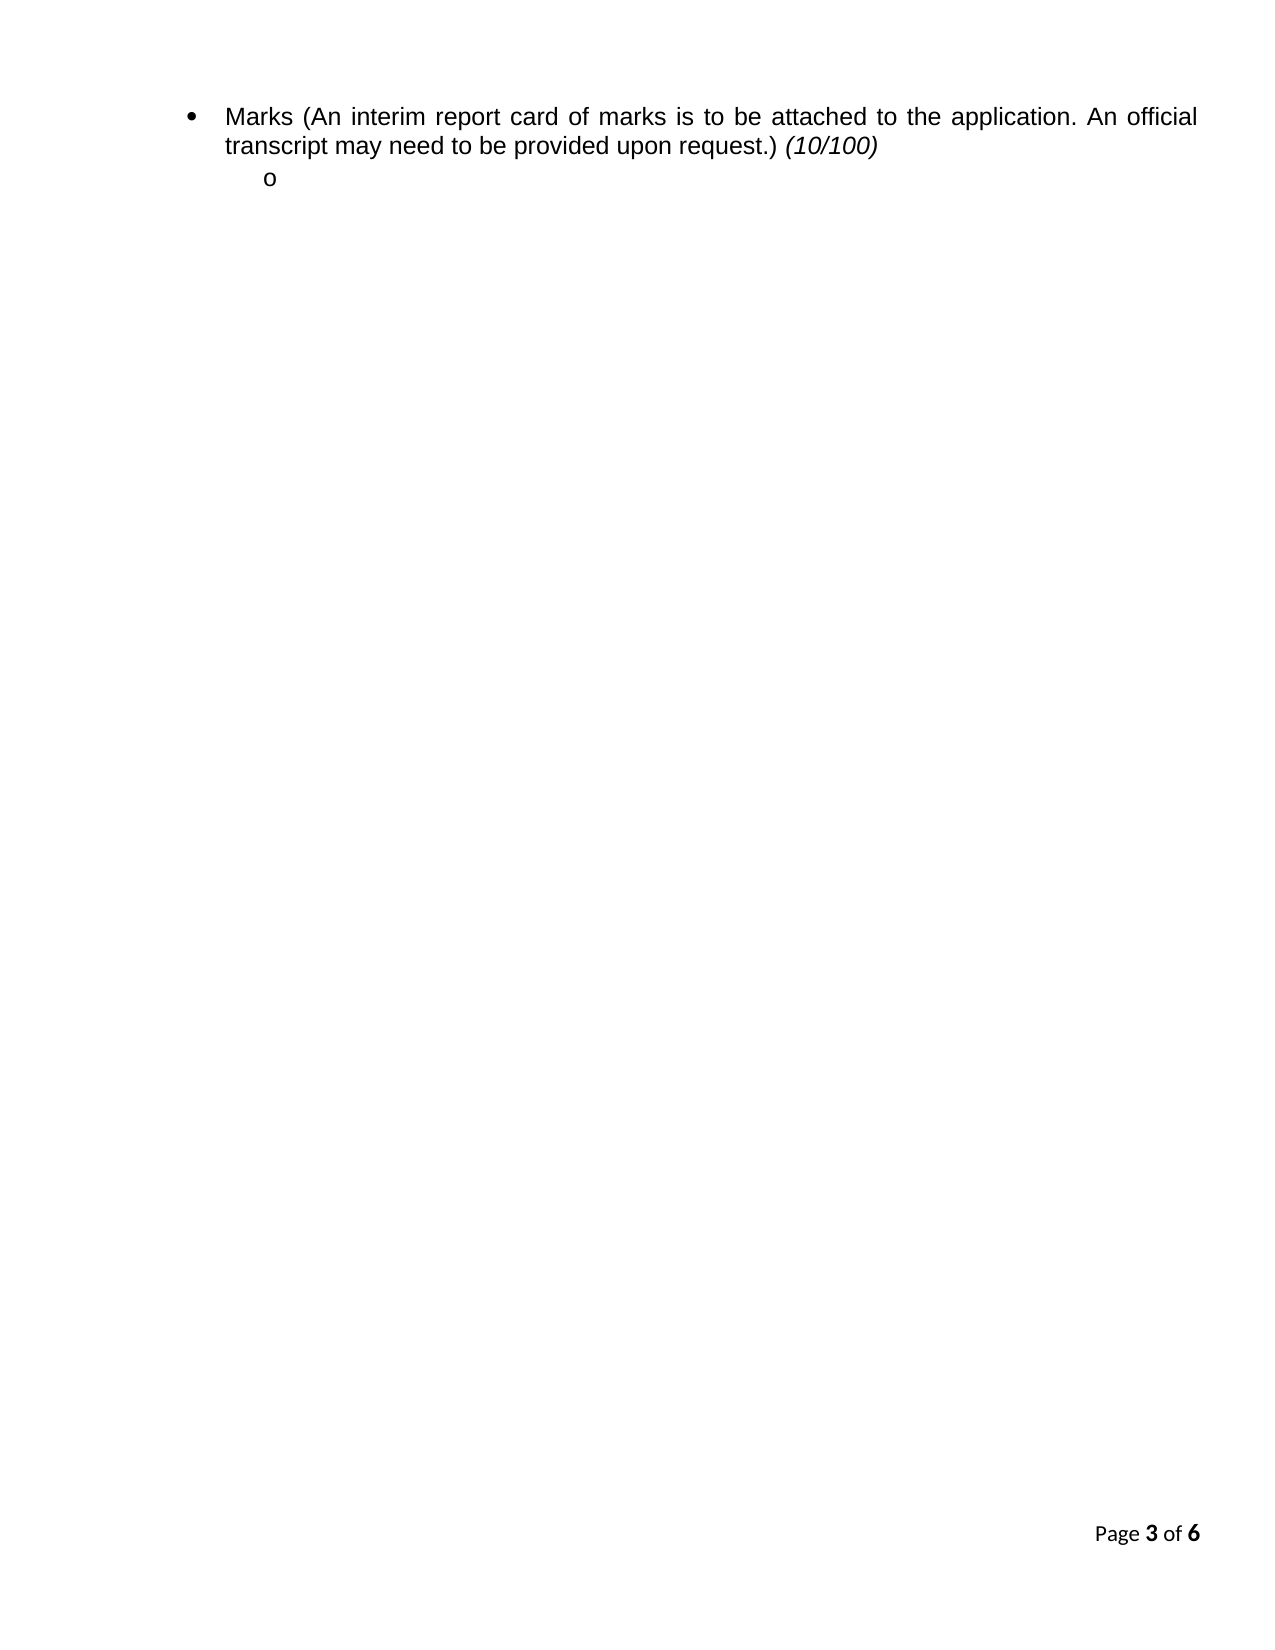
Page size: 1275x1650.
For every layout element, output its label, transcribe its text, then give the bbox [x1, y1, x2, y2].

list Marks (An interim report card of marks is to be attached to the application. An official transcript may need to be provided upon request.) (10/100) [187, 102, 1200, 159]
